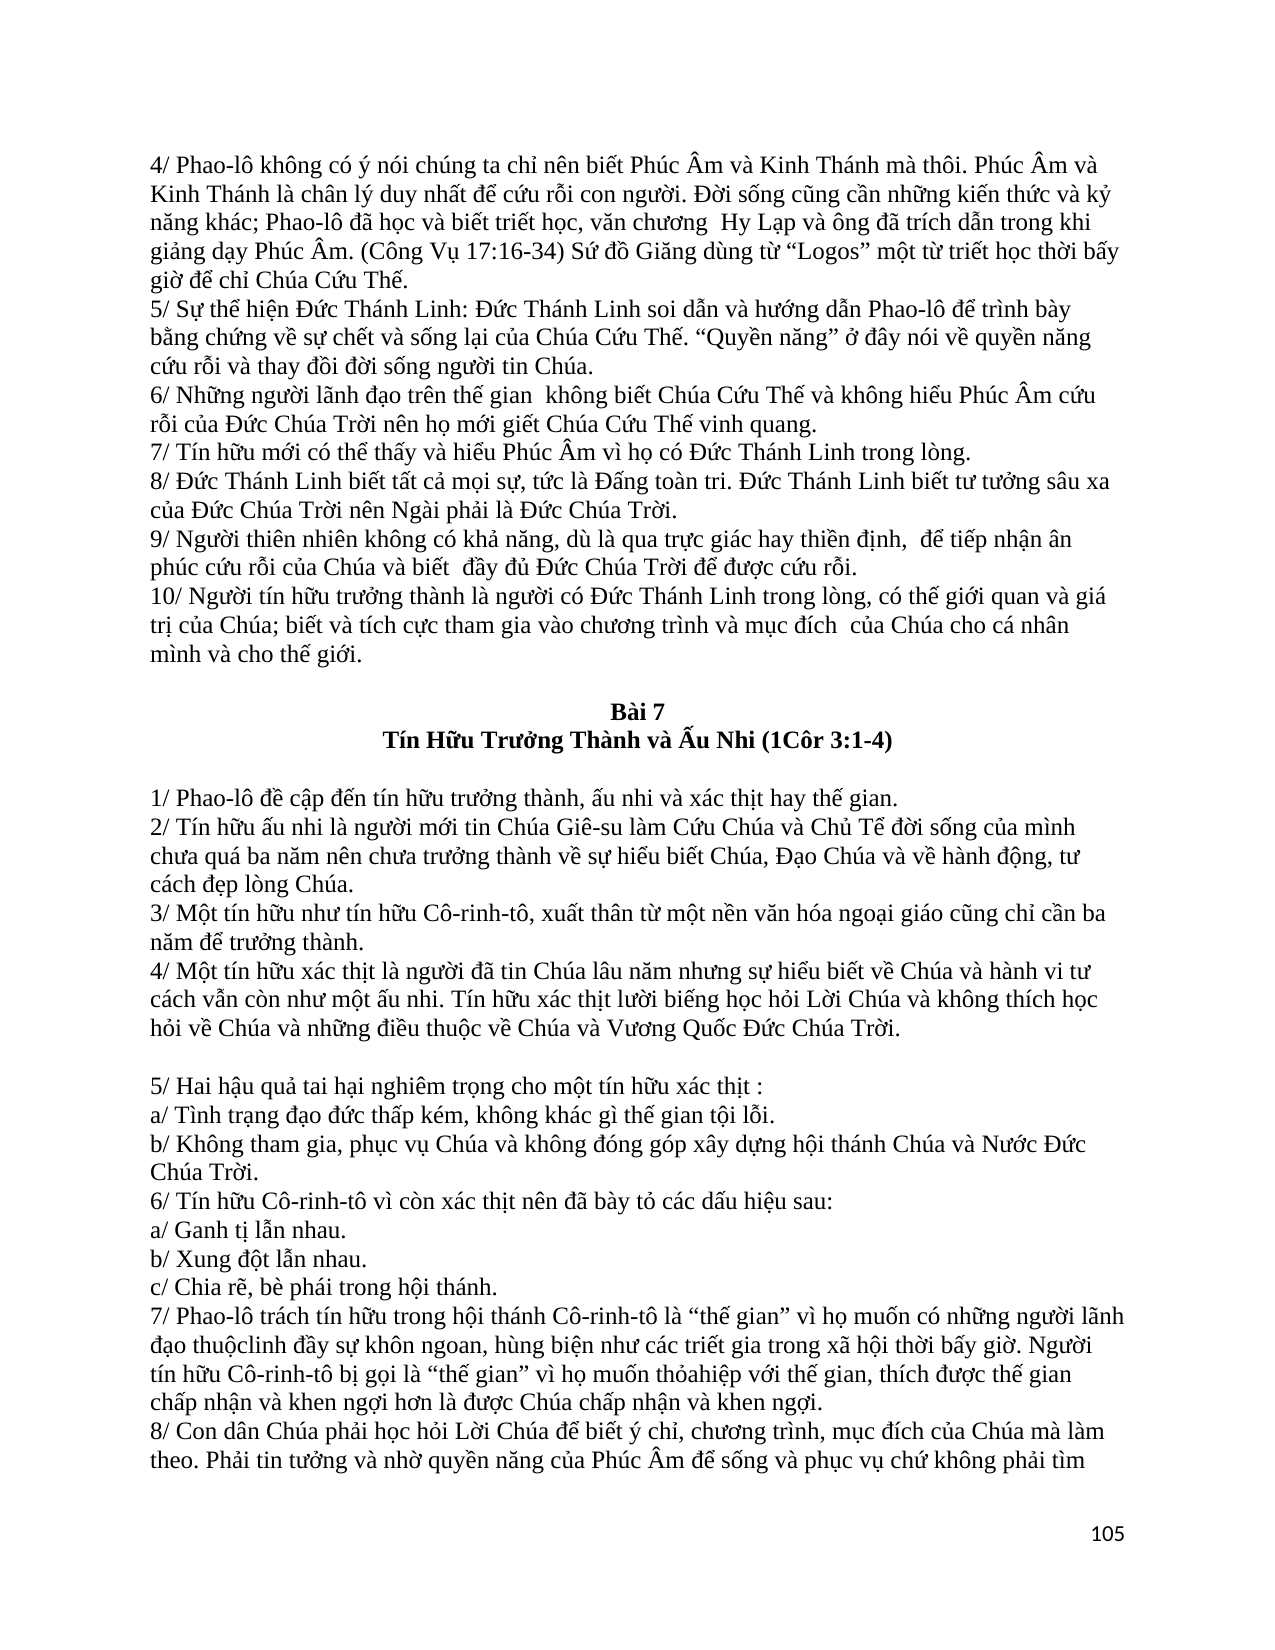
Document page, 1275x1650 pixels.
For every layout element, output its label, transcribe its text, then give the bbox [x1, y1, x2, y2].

text Bài 7 Tín Hữu Trưởng Thành và Ấu Nhi (1Côr 3:1-4) [150, 697, 1125, 754]
text 1/ Phao-lô đề cập đến tín hữu trưởng thành, ấu nhi và xác thịt hay thế gian. 2/ Tín hữu ấu nhi là người mới tin Chúa Giê-su làm Cứu Chúa và Chủ Tể đời sống của mình chưa quá ba năm nên chưa trưởng thành về sự hiểu biết Chúa, Đạo Chúa và về hành động, tư cách đẹp lòng Chúa. 3/ Một tín hữu như tín hữu Cô-rinh-tô, xuất thân từ một nền văn hóa ngoại giáo cũng chỉ cần ba năm để trưởng thành. 4/ Một tín hữu xác thịt là người đã tin Chúa lâu năm nhưng sự hiểu biết về Chúa và hành vi tư cách vẫn còn như một ấu nhi. Tín hữu xác thịt lười biếng học hỏi Lời Chúa và không thích học hỏi về Chúa và những điều thuộc về Chúa và Vương Quốc Đức Chúa Trời. [150, 783, 1125, 1042]
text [150, 1071, 1125, 1474]
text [150, 150, 1125, 667]
